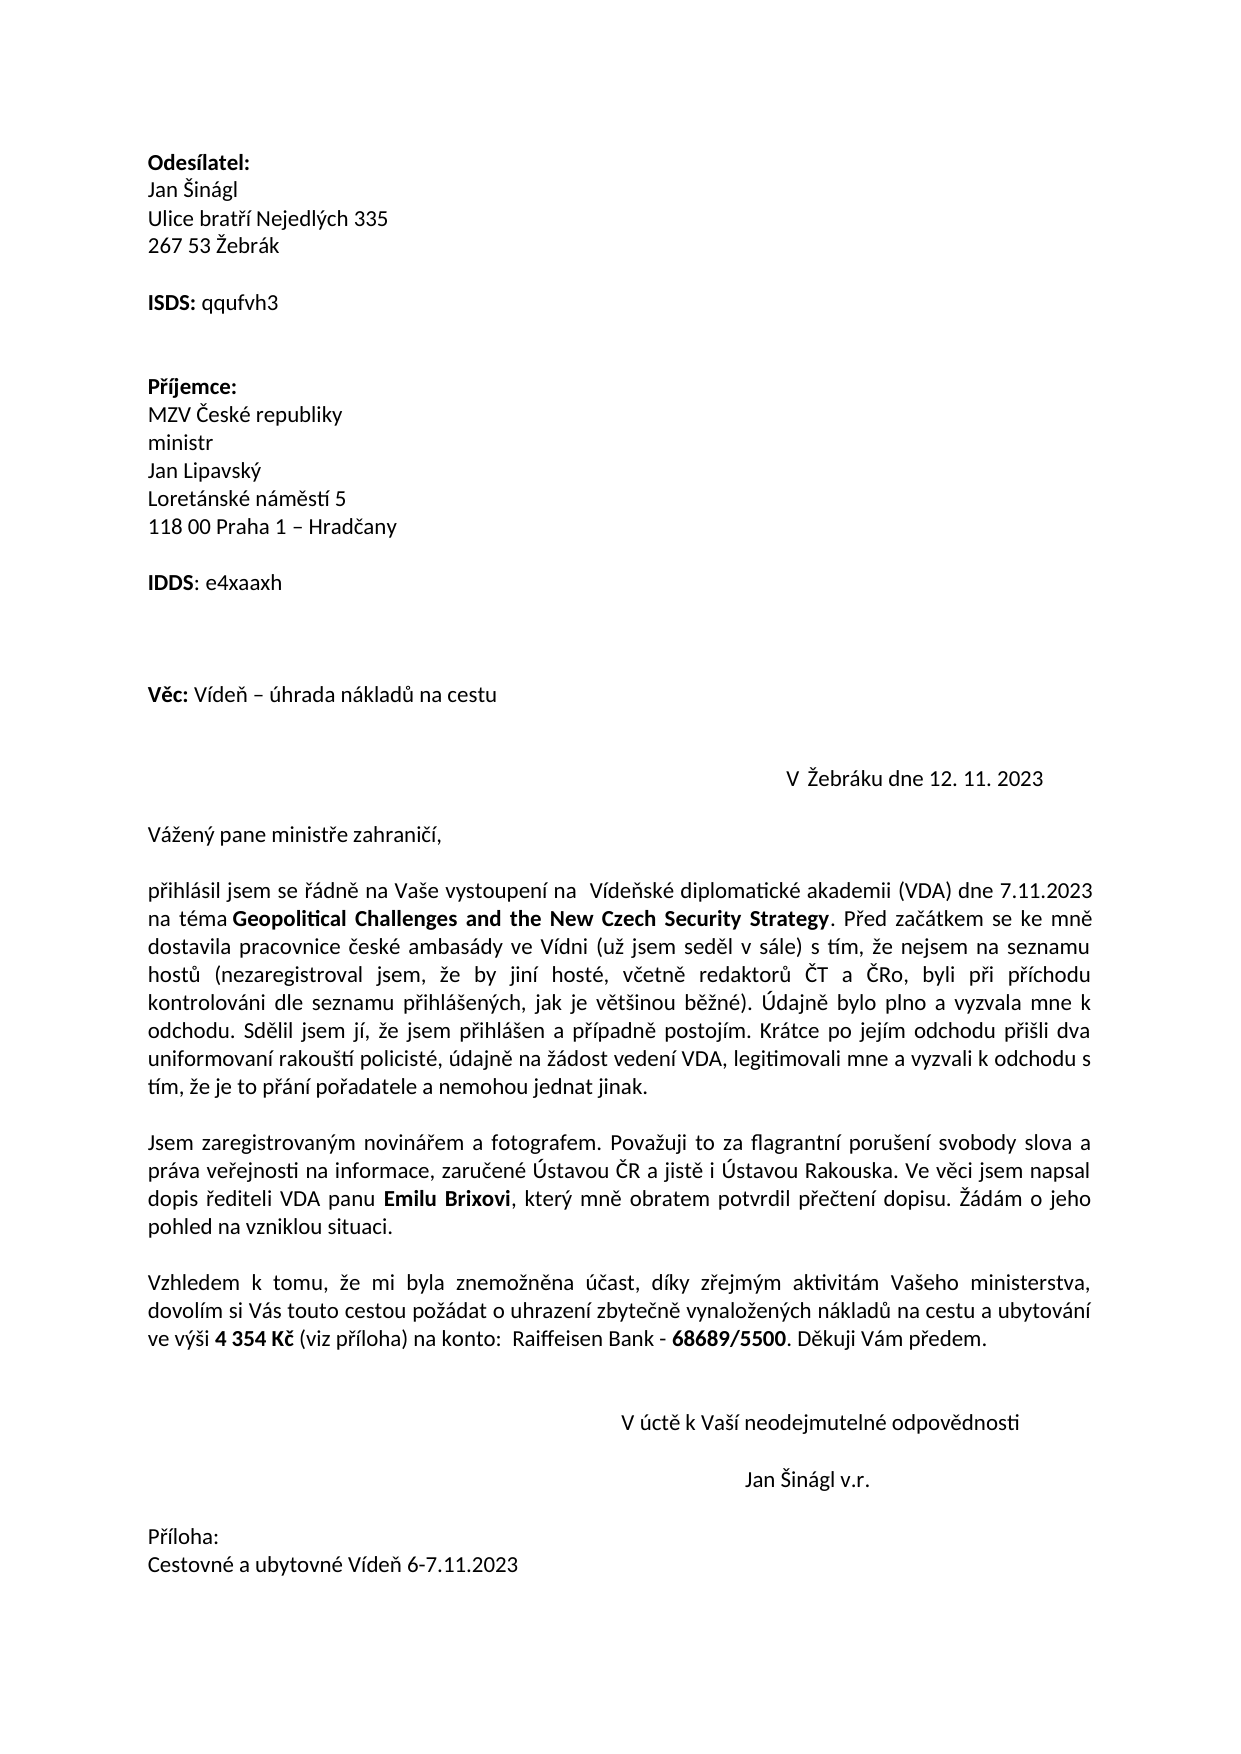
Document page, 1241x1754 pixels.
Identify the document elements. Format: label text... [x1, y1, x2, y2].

text Cestovné a ubytovné Vídeň 6-7.11.2023 [148, 1550, 1093, 1578]
text Příloha: [148, 1522, 1093, 1550]
text Vzhledem k tomu, že mi byla znemožněna účast, díky zřejmým aktivitám Vašeho ministerstva, dovolím si Vás touto cestou požádat o uhrazení zbytečně vynaložených nákladů na cestu a ubytování ve výši 4 354 Kč (viz příloha) na konto: Raiffeisen Bank - 68689/5500. Děkuji Vám předem. [148, 1268, 1093, 1352]
text ISDS: qqufvh3 [148, 288, 1093, 316]
text V úctě k Vaší neodejmutelné odpovědnosti [148, 1408, 1093, 1437]
text V Žebráku dne 12. 11. 2023 [148, 764, 1093, 792]
text přihlásil jsem se řádně na Vaše vystoupení na Vídeňské diplomatické akademii (VDA) dne 7.11.2023 na téma Geopolitical Challenges and the New Czech Security Strategy. Před začátkem se ke mně dostavila pracovnice české ambasády ve Vídni (už jsem seděl v sále) s tím, že nejsem na seznamu hostů (nezaregistroval jsem, že by jiní hosté, včetně redaktorů ČT a ČRo, byli při příchodu kontrolováni dle seznamu přihlášených, jak je většinou běžné). Údajně bylo plno a vyzvala mne k odchodu. Sdělil jsem jí, že jsem přihlášen a případně postojím. Krátce po jejím odchodu přišli dva uniformovaní rakouští policisté, údajně na žádost vedení VDA, legitimovali mne a vyzvali k odchodu s tím, že je to přání pořadatele a nemohou jednat jinak. [148, 876, 1093, 1100]
text Loretánské náměstí 5 118 00 Praha 1 – Hradčany [148, 484, 1093, 540]
text Odesílatel: [148, 148, 1093, 176]
text Jan Lipavský [148, 456, 1093, 484]
text Ulice bratří Nejedlých 335 [148, 204, 1093, 232]
text 267 53 Žebrák [148, 232, 1093, 260]
text Příjemce: [148, 372, 1093, 400]
text ministr [148, 428, 1093, 456]
text MZV České republiky [148, 400, 1093, 428]
text Jan Šinágl [148, 176, 1093, 204]
text Jsem zaregistrovaným novinářem a fotografem. Považuji to za flagrantní porušení svobody slova a práva veřejnosti na informace, zaručené Ústavou ČR a jistě i Ústavou Rakouska. Ve věci jsem napsal dopis řediteli VDA panu Emilu Brixovi, který mně obratem potvrdil přečtení dopisu. Žádám o jeho pohled na vzniklou situaci. [148, 1128, 1093, 1240]
text IDDS: e4xaaxh [148, 568, 1093, 596]
text Věc: Vídeň – úhrada nákladů na cestu [148, 680, 1093, 708]
text Vážený pane ministře zahraničí, [148, 820, 1093, 848]
text Jan Šinágl v.r. [148, 1465, 1093, 1493]
